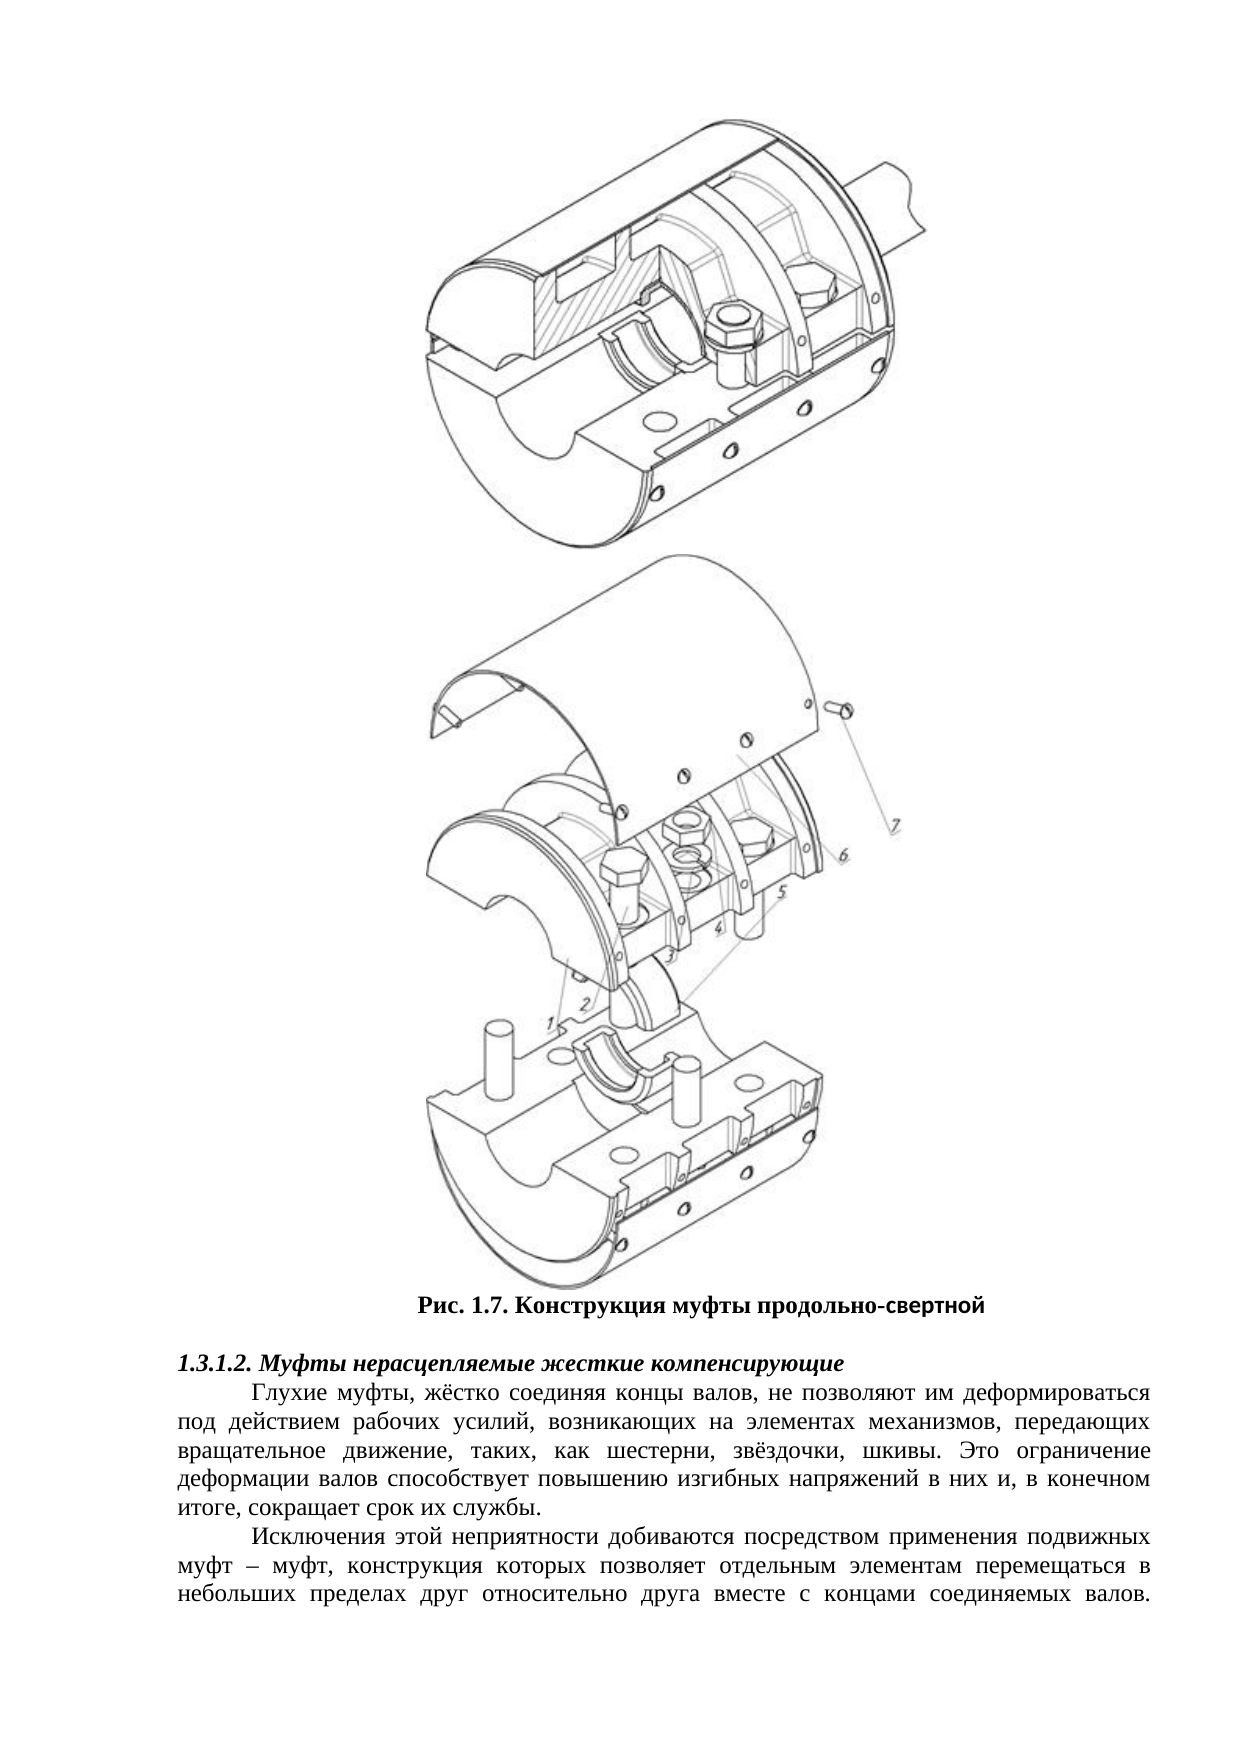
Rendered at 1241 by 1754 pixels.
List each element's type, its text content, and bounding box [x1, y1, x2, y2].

subtitle 1.3.1.2. Муфты нерасцепляемые жесткие компенсирующие [177, 1348, 1152, 1377]
text Глухие муфты, жёстко соединяя концы валов, не позволяют им деформироваться под действием рабочих усилий, возникающих на элементах механизмов, передающих вращательное движение, таких, как шестерни, звёздочки, шкивы. Это ограничение деформации валов способствует повышению изгибных напряжений в них и, в конечном итоге, сокращает срок их службы. [177, 1377, 1152, 1521]
picture [426, 554, 903, 1290]
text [177, 1521, 1152, 1607]
picture [424, 118, 928, 550]
text Рис. 1.7. Конструкция муфты продольно-свертной [177, 1289, 1152, 1320]
